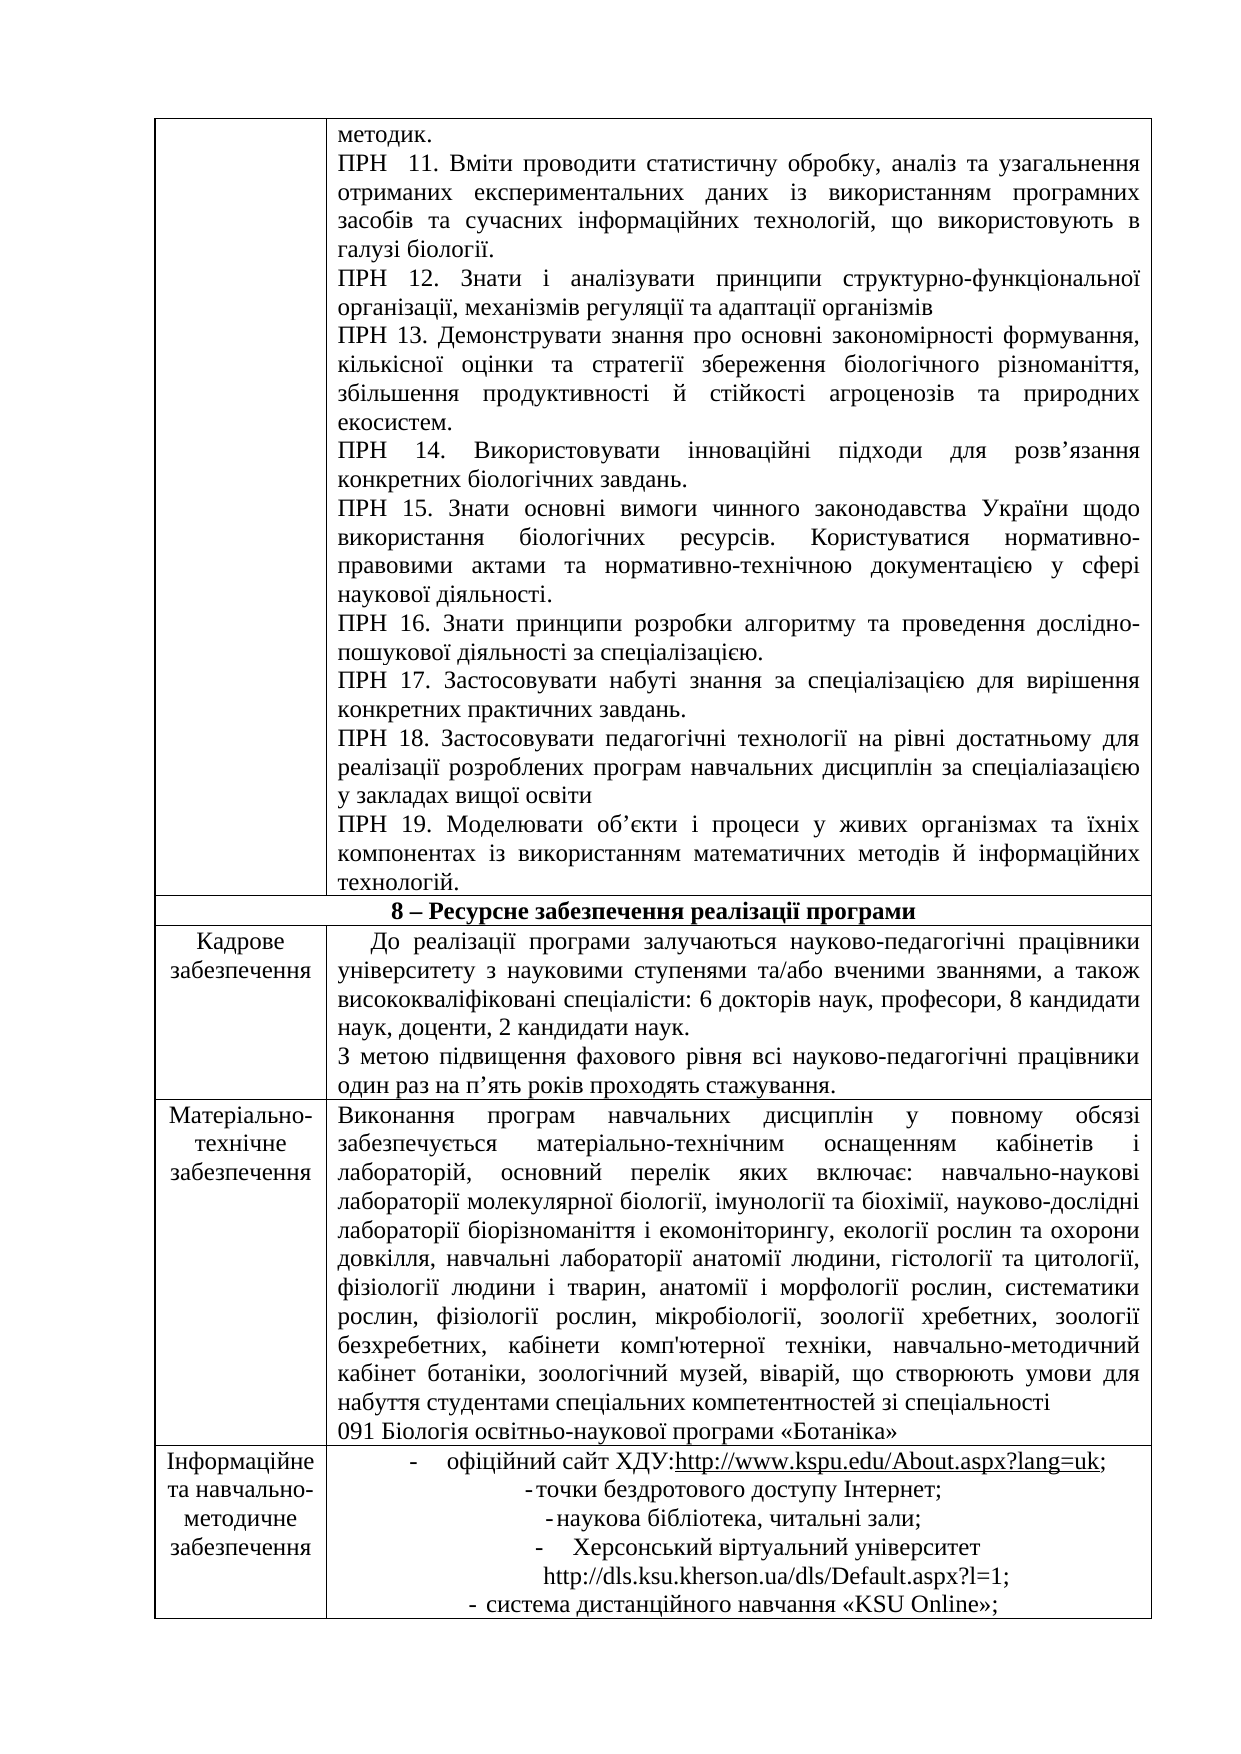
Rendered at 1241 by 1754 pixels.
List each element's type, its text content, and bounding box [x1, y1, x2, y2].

table_cell До реалізації програми залучаються науково-педагогічні працівники університету з науковими ступенями та/або вченими званнями, а також висококваліфіковані спеціалісти: 6 докторів наук, професори, 8 кандидати наук, доценти, 2 кандидати наук. З метою підвищення фахового рівня всі науково-педагогічні працівники один раз на п’ять років проходять стажування. [327, 926, 1151, 1099]
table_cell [327, 119, 1151, 895]
table_cell Кадрове забезпечення [156, 926, 326, 1099]
table_cell Виконання програм навчальних дисциплін у повному обсязі забезпечується матеріально-технічним оснащенням кабінетів і лабораторій, основний перелік яких включає: навчально-наукові лабораторії молекулярної біології, імунології та біохімії, науково-дослідні лабораторії біорізноманіття і екомоніторингу, екології рослин та охорони довкілля, навчальні лабораторії анатомії людини, гістології та цитології, фізіології людини і тварин, анатомії і морфології рослин, систематики рослин, фізіології рослин, мікробіології, зоології хребетних, зоології безхребетних, кабінети комп'ютерної техніки, навчально-методичний кабінет ботаніки, зоологічний музей, віварій, що створюють умови для набуття студентами спеціальних компетентностей зі спеціальності 091 Біологія освітньо-наукової програми «Ботаніка» [327, 1100, 1151, 1445]
table_cell 8 – Ресурсне забезпечення реалізації програми [156, 896, 1151, 925]
table_cell [156, 119, 326, 895]
table_cell Матеріально-технічне забезпечення [156, 1100, 326, 1445]
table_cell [156, 1446, 326, 1618]
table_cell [327, 1446, 1151, 1618]
